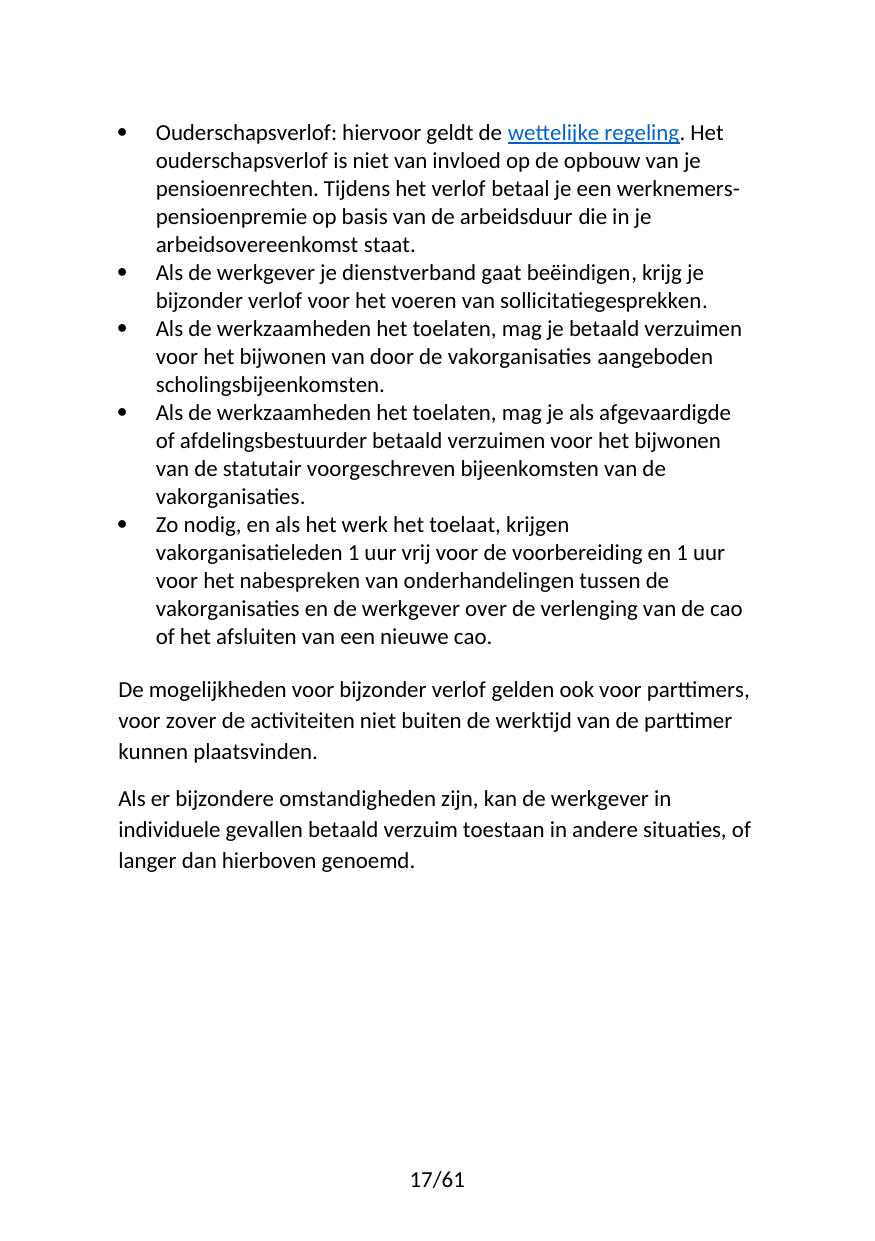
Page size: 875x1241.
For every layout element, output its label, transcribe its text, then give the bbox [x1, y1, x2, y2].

text De mogelijkheden voor bijzonder verlof gelden ook voor parttimers, voor zover de activiteiten niet buiten de werktijd van de parttimer kunnen plaatsvinden. [118, 676, 756, 765]
text Als de werkzaamheden het toelaten, mag je als afgevaardigde of afdelingsbestuurder betaald verzuimen voor het bijwonen van de statutair voorgeschreven bijeenkomsten van de vakorganisaties. [118, 398, 756, 510]
text Als de werkgever je dienstverband gaat beëindigen, krijg je bijzonder verlof voor het voeren van sollicitatiegesprekken. [118, 258, 756, 314]
text Ouderschapsverlof: hiervoor geldt de wettelijke regeling. Het ouderschapsverlof is niet van invloed op de opbouw van je pensioenrechten. Tijdens het verlof betaal je een werknemers-pensioenpremie op basis van de arbeidsduur die in je arbeidsovereenkomst staat. [118, 118, 756, 258]
text Zo nodig, en als het werk het toelaat, krijgen vakorganisatieleden 1 uur vrij voor de voorbereiding en 1 uur voor het nabespreken van onderhandelingen tussen de vakorganisaties en de werkgever over de verlenging van de cao of het afsluiten van een nieuwe cao. [118, 510, 756, 651]
text Als de werkzaamheden het toelaten, mag je betaald verzuimen voor het bijwonen van door de vakorganisaties aangeboden scholingsbijeenkomsten. [118, 314, 756, 398]
text Als er bijzondere omstandigheden zijn, kan de werkgever in individuele gevallen betaald verzuim toestaan in andere situaties, of langer dan hierboven genoemd. [118, 784, 756, 874]
